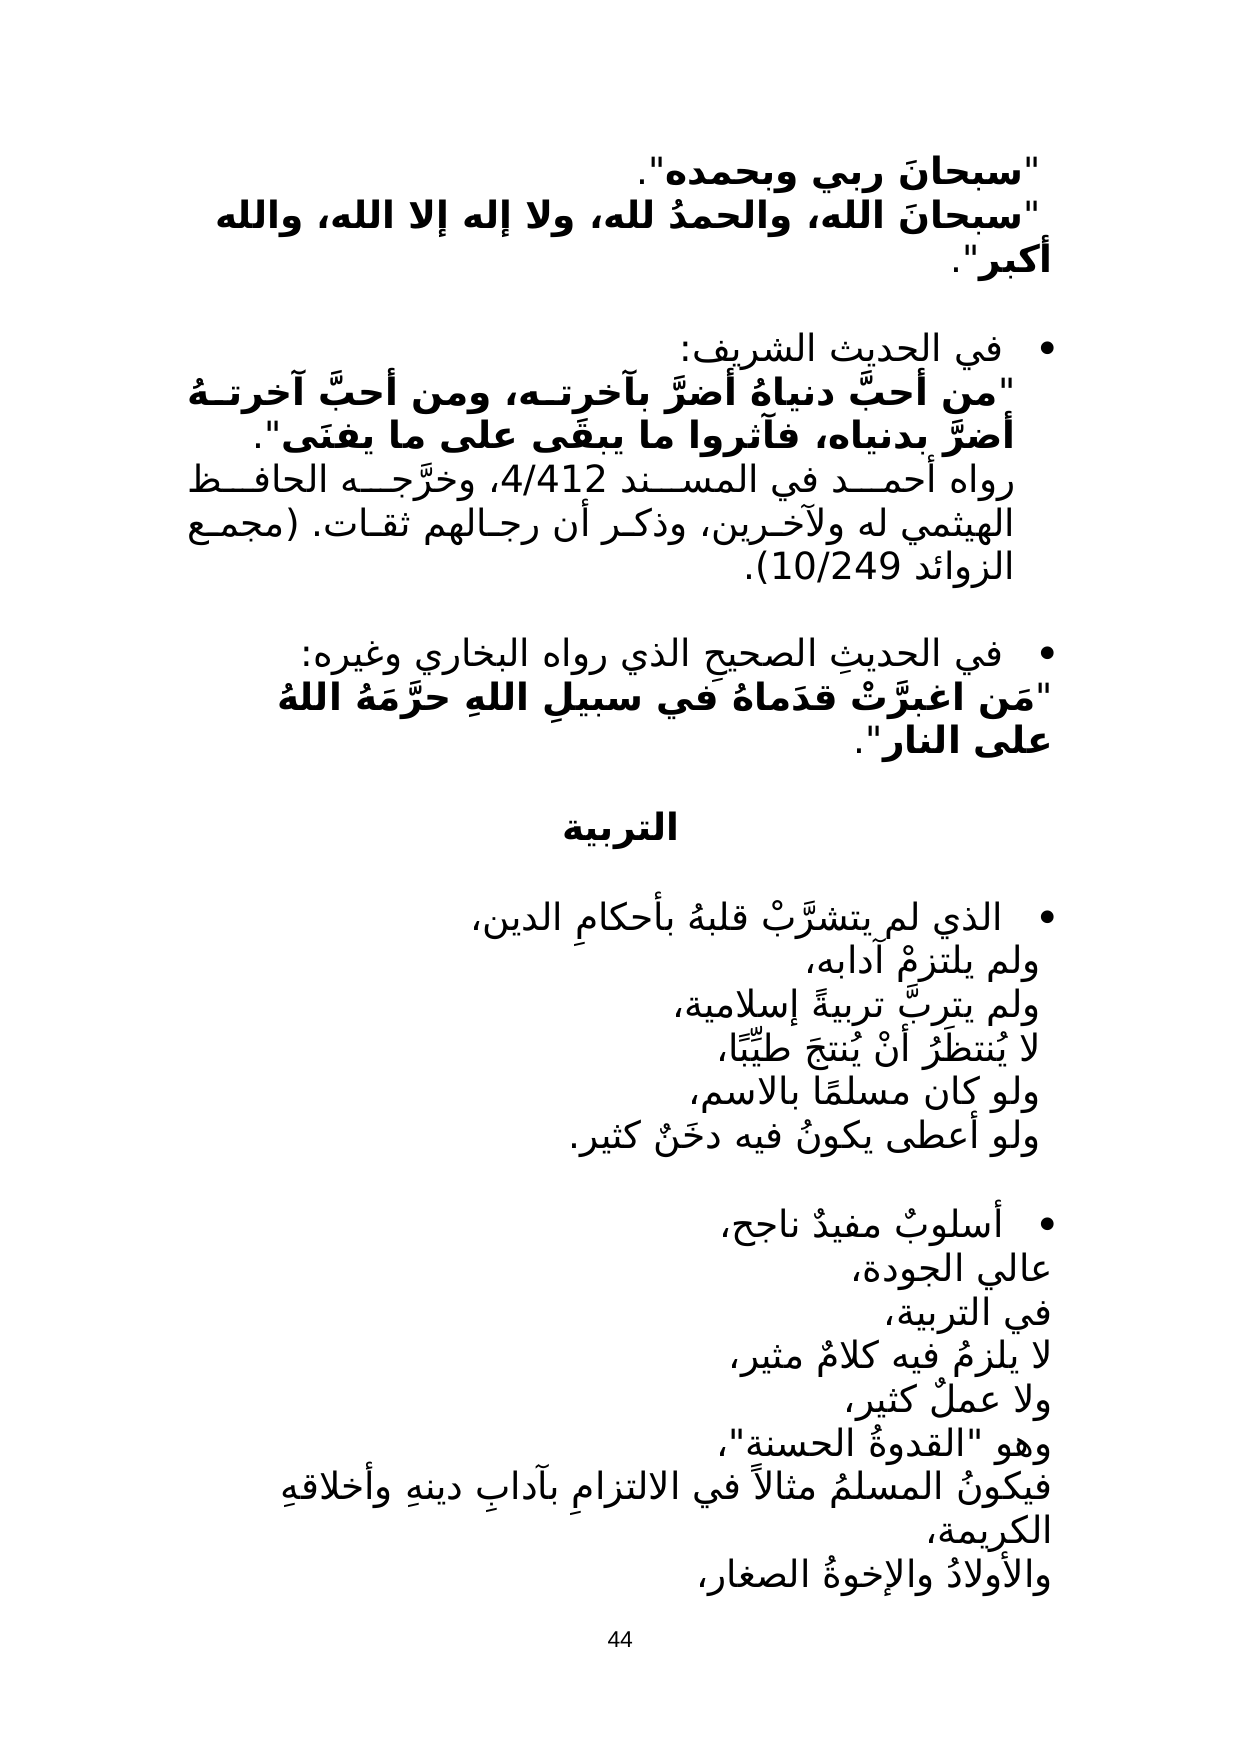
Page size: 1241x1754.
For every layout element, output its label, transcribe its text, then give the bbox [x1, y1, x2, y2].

list في الحديثِ الصحيحِ الذي رواه البخاري وغيره: [187, 632, 1041, 675]
text والأولادُ والإخوةُ الصغار، [187, 1552, 1053, 1596]
text لا يُنتظَرُ أنْ يُنتجَ طيِّبًا، [187, 1026, 1053, 1070]
text التربية [187, 806, 1053, 849]
text ولم يلتزمْ آدابه، [187, 939, 1053, 983]
list الذي لم يتشرَّبْ قلبهُ بأحكامِ الدين، [187, 895, 1041, 939]
text رواه أحمد في المسند 4/412، وخرَّجه الحافظ الهيثمي له ولآخرين، وذكر أن رجالهم ثقات. (مجمع الزوائد 10/249). [187, 458, 1015, 589]
list أسلوبٌ مفيدٌ ناجح، [187, 1203, 1041, 1247]
text ولا عملٌ كثير، [187, 1378, 1053, 1421]
text ولو أعطى يكونُ فيه دخَنٌ كثير. [187, 1113, 1053, 1157]
text عالي الجودة، [187, 1247, 1053, 1290]
text فيكونُ المسلمُ مثالاً في الالتزامِ بآدابِ دينهِ وأخلاقهِ الكريمة، [187, 1465, 1053, 1552]
list في الحديث الشريف: [187, 327, 1041, 370]
text في التربية، [187, 1290, 1053, 1334]
text لا يلزمُ فيه كلامٌ مثير، [187, 1334, 1053, 1378]
text "سبحانَ الله، والحمدُ لله، ولا إله إلا الله، والله أكبر". [187, 194, 1053, 281]
text وهو "القدوةُ الحسنة"، [187, 1421, 1053, 1465]
text "من أحبَّ دنياهُ أضرَّ بآخرته، ومن أحبَّ آخرتهُ أضرَّ بدنياه، فآثروا ما يبقَى على ما يفنَى". [187, 370, 1015, 458]
text "مَن اغبرَّتْ قدَماهُ في سبيلِ اللهِ حرَّمَهُ اللهُ على النار". [187, 675, 1053, 763]
text ولو كان مسلمًا بالاسم، [187, 1070, 1053, 1113]
text ولم يتربَّ تربيةً إسلامية، [187, 983, 1053, 1026]
text "سبحانَ ربي وبحمده". [187, 150, 1053, 194]
